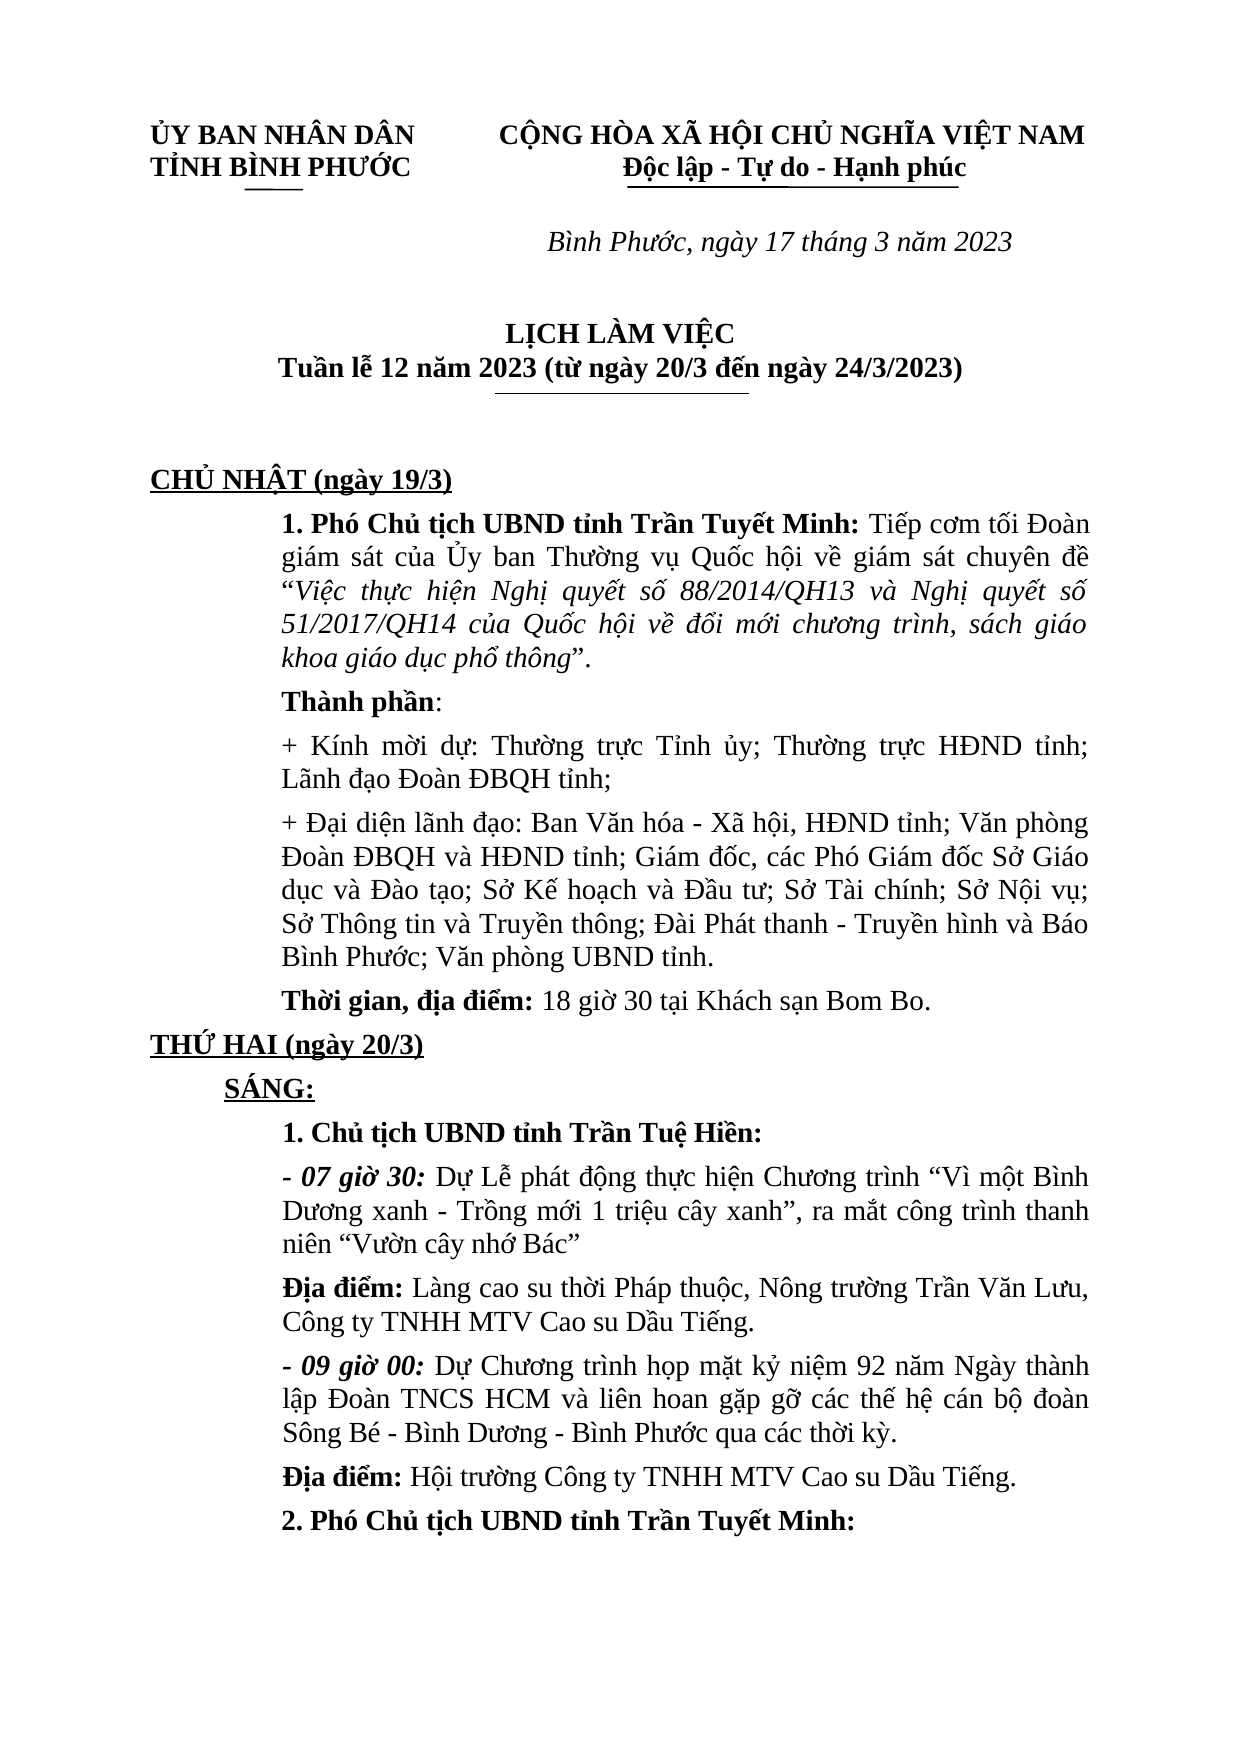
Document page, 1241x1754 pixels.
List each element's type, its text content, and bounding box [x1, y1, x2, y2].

text LỊCH LÀM VIỆC [150, 316, 1090, 350]
text 1. Chủ tịch UBND tỉnh Trần Tuệ Hiền: [282, 1115, 1090, 1149]
text TỈNH BÌNH PHƯỚC Độc lập - Tự do - Hạnh phúc [150, 151, 1090, 183]
text Địa điểm: Hội trường Công ty TNHH MTV Cao su Dầu Tiếng. [282, 1459, 1090, 1492]
text + Đại diện lãnh đạo: Ban Văn hóa - Xã hội, HĐND tỉnh; Văn phòng Đoàn ĐBQH và HĐND tỉnh; Giám đốc, các Phó Giám đốc Sở Giáo dục và Đào tạo; Sở Kế hoạch và Đầu tư; Sở Tài chính; Sở Nội vụ; Sở Thông tin và Truyền thông; Đài Phát thanh - Truyền hình và Báo Bình Phước; Văn phòng UBND tỉnh. [281, 805, 1090, 973]
text 1. Phó Chủ tịch UBND tỉnh Trần Tuyết Minh: Tiếp cơm tối Đoàn giám sát của Ủy ban Thường vụ Quốc hội về giám sát chuyên đề “Việc thực hiện Nghị quyết số 88/2014/QH13 và Nghị quyết số 51/2017/QH14 của Quốc hội về đổi mới chương trình, sách giáo khoa giáo dục phổ thông”. [281, 506, 1090, 673]
text Thời gian, địa điểm: 18 giờ 30 tại Khách sạn Bom Bo. [281, 983, 1090, 1017]
text + Kính mời dự: Thường trực Tỉnh ủy; Thường trực HĐND tỉnh; Lãnh đạo Đoàn ĐBQH tỉnh; [281, 728, 1090, 795]
text - 09 giờ 00: Dự Chương trình họp mặt kỷ niệm 92 năm Ngày thành lập Đoàn TNCS HCM và liên hoan gặp gỡ các thế hệ cán bộ đoàn Sông Bé - Bình Dương - Bình Phước qua các thời kỳ. [282, 1348, 1090, 1448]
text Tuần lễ 12 năm 2023 (từ ngày 20/3 đến ngày 24/3/2023) [150, 350, 1090, 383]
text THỨ HAI (ngày 20/3) [150, 1027, 1090, 1061]
text SÁNG: [150, 1071, 1090, 1105]
text Thành phần: [281, 684, 1090, 717]
text 2. Phó Chủ tịch UBND tỉnh Trần Tuyết Minh: [281, 1503, 1090, 1536]
text Bình Phước, ngày 17 tháng 3 năm 2023 [150, 224, 1090, 258]
text Địa điểm: Làng cao su thời Pháp thuộc, Nông trường Trần Văn Lưu, Công ty TNHH MTV Cao su Dầu Tiếng. [282, 1270, 1090, 1337]
text CHỦ NHẬT (ngày 19/3) [150, 462, 1090, 495]
text ỦY BAN NHÂN DÂN CỘNG HÒA XÃ HỘI CHỦ NGHĨA VIỆT NAM [150, 118, 1090, 151]
text - 07 giờ 30: Dự Lễ phát động thực hiện Chương trình “Vì một Bình Dương xanh - Trồng mới 1 triệu cây xanh”, ra mắt công trình thanh niên “Vườn cây nhớ Bác” [282, 1159, 1090, 1260]
